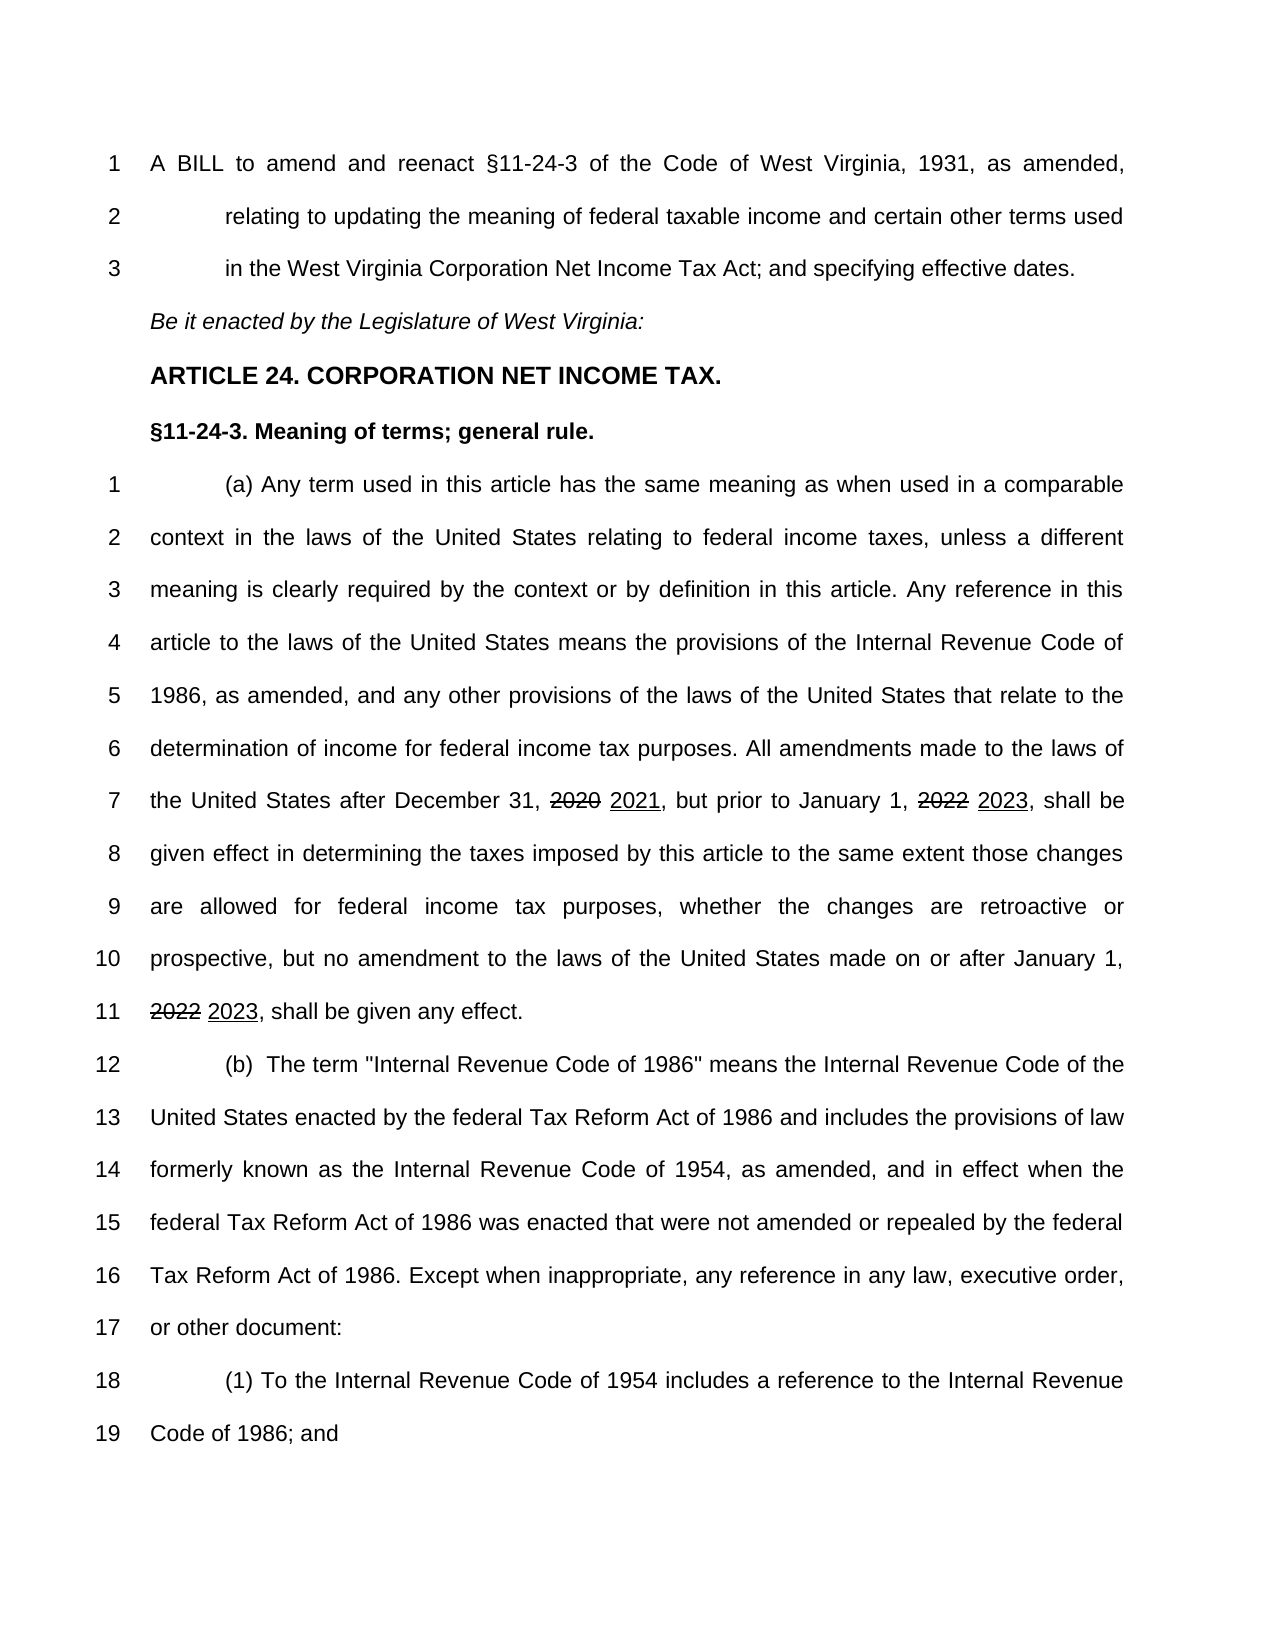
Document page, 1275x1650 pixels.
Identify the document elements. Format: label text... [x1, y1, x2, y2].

subtitle ARTICLE 24. CORPORATION NET INCOME TAX. [150, 361, 1125, 389]
text (b) The term "Internal Revenue Code of 1986" means the Internal Revenue Code of the United States enacted by the federal Tax Reform Act of 1986 and includes the provisions of law formerly known as the Internal Revenue Code of 1954, as amended, and in effect when the federal Tax Reform Act of 1986 was enacted that were not amended or repealed by the federal Tax Reform Act of 1986. Except when inappropriate, any reference in any law, executive order, or other document: [150, 1051, 1125, 1341]
text (1) To the Internal Revenue Code of 1954 includes a reference to the Internal Revenue Code of 1986; and [150, 1367, 1125, 1446]
title A BILL to amend and reenact §11-24-3 of the Code of West Virginia, 1931, as amended, relating to updating the meaning of federal taxable income and certain other terms used in the West Virginia Corporation Net Income Tax Act; and specifying effective dates. [150, 150, 1125, 282]
text Be it enacted by the Legislature of West Virginia: [150, 308, 1125, 334]
subtitle §11-24-3. Meaning of terms; general rule. [150, 418, 1125, 445]
text (a) Any term used in this article has the same meaning as when used in a comparable context in the laws of the United States relating to federal income taxes, unless a different meaning is clearly required by the context or by definition in this article. Any reference in this article to the laws of the United States means the provisions of the Internal Revenue Code of 1986, as amended, and any other provisions of the laws of the United States that relate to the determination of income for federal income tax purposes. All amendments made to the laws of the United States after December 31, 2020 2021, but prior to January 1, 2022 2023, shall be given effect in determining the taxes imposed by this article to the same extent those changes are allowed for federal income tax purposes, whether the changes are retroactive or prospective, but no amendment to the laws of the United States made on or after January 1, 2022 2023, shall be given any effect. [150, 471, 1125, 1024]
